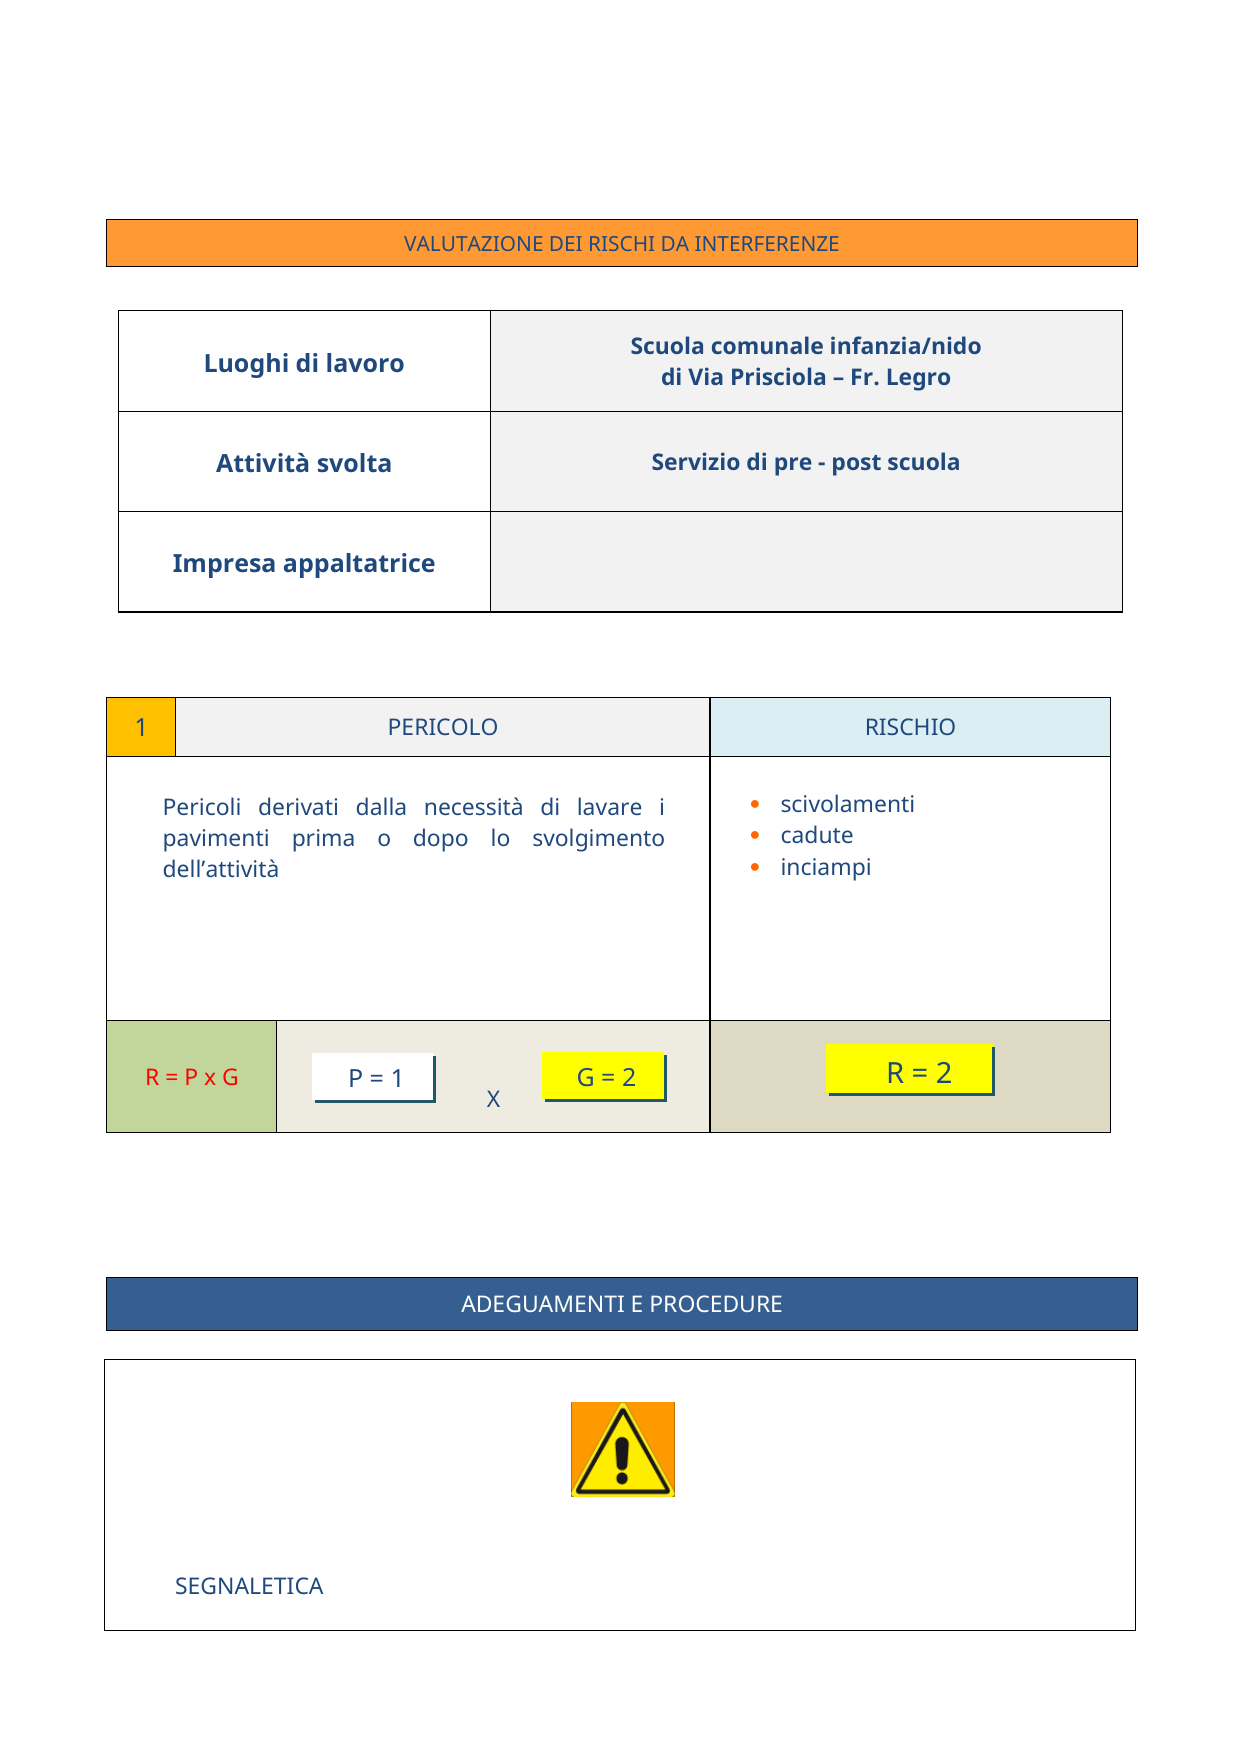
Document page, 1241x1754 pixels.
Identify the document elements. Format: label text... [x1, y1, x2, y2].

table_header Scuola comunale infanzia/nido di Via Prisciola – Fr. Legro [491, 311, 1122, 411]
table_cell Attività svolta [119, 412, 490, 511]
table_cell R = P x G [107, 1021, 276, 1132]
table_cell Impresa appaltatrice [119, 512, 490, 611]
table_header PERICOLO [176, 698, 709, 756]
table_cell X [277, 1021, 709, 1132]
table_header 1 [107, 698, 175, 756]
table_cell Pericoli derivati dalla necessità di lavare i pavimenti prima o dopo lo svolgimento dell’attività [107, 757, 709, 1020]
table_cell [711, 1021, 1110, 1132]
picture [571, 1402, 675, 1497]
table_cell Servizio di pre - post scuola [491, 412, 1122, 511]
table_cell scivolamenti cadute inciampi [711, 757, 1110, 1020]
table_header VALUTAZIONE DEI RISCHI DA INTERFERENZE [107, 220, 1137, 266]
table_header RISCHIO [711, 698, 1110, 756]
table_cell [491, 512, 1122, 611]
table_header Luoghi di lavoro [119, 311, 490, 411]
table_header ADEGUAMENTI E PROCEDURE [107, 1278, 1137, 1330]
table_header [105, 1360, 1135, 1630]
